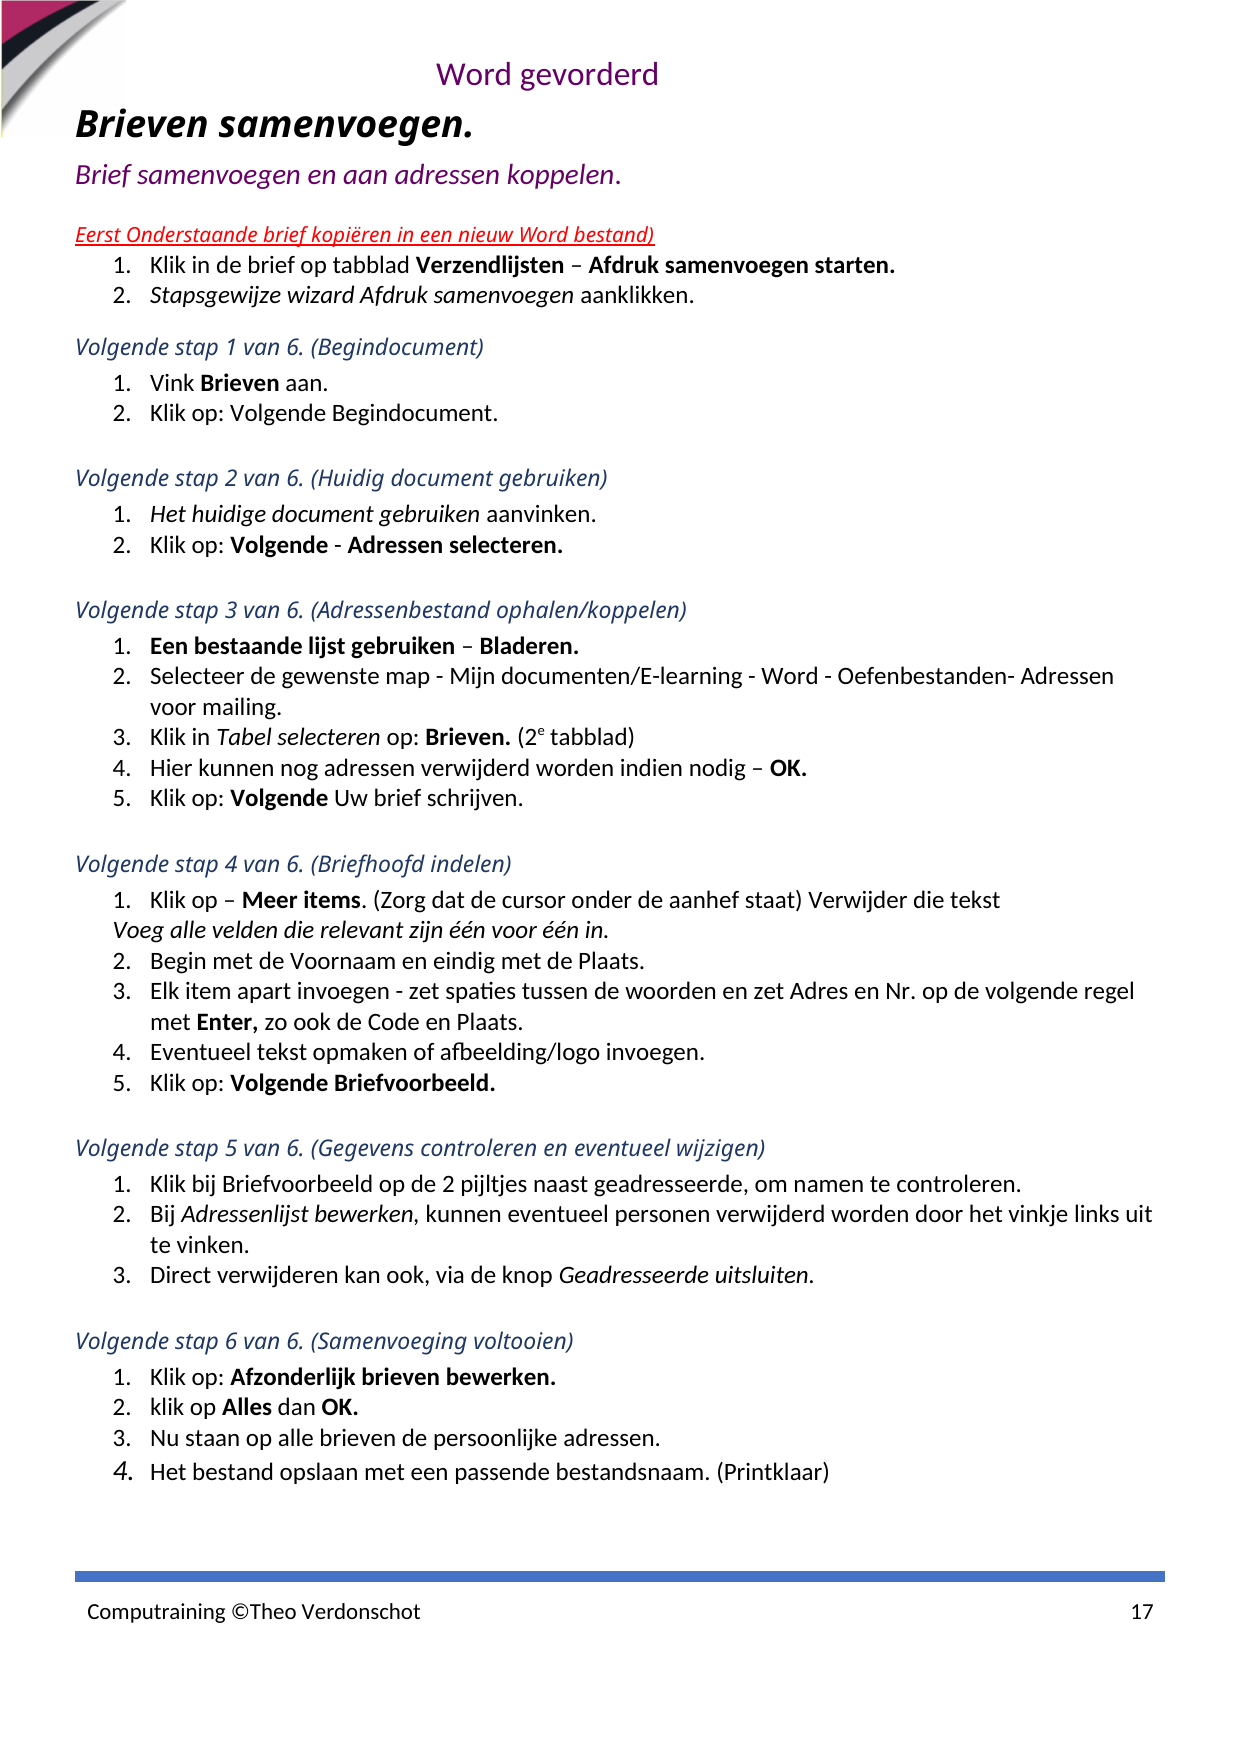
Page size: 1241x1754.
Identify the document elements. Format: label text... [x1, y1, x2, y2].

list Klik in Tabel selecteren op: Brieven. (2e tabblad) [112, 722, 1165, 752]
list Stapsgewijze wizard Afdruk samenvoegen aanklikken. [112, 279, 1165, 310]
subtitle Brieven samenvoegen. [75, 98, 1165, 149]
list Klik op: Volgende Uw brief schrijven. [112, 783, 1165, 813]
subtitle Brief samenvoegen en aan adressen koppelen. [75, 156, 1165, 192]
list Klik op – Meer items. (Zorg dat de cursor onder de aanhef staat) Verwijder die tekst [112, 884, 1165, 914]
list Hier kunnen nog adressen verwijderd worden indien nodig – OK. [112, 752, 1165, 783]
subtitle Volgende stap 1 van 6. (Begindocument) [75, 331, 1165, 362]
list Klik op: Volgende Briefvoorbeeld. [112, 1067, 1165, 1097]
list Klik op: Afzonderlijk brieven bewerken. [112, 1361, 1165, 1391]
text Voeg alle velden die relevant zijn één voor één in. [112, 914, 1165, 945]
list Elk item apart invoegen - zet spaties tussen de woorden en zet Adres en Nr. op de volgende regel met Enter, zo ook de Code en Plaats. [112, 975, 1165, 1036]
list Begin met de Voornaam en eindig met de Plaats. [112, 945, 1165, 975]
list Eventueel tekst opmaken of afbeelding/logo invoegen. [112, 1036, 1165, 1067]
subtitle Volgende stap 3 van 6. (Adressenbestand ophalen/koppelen) [75, 594, 1165, 625]
text Eerst Onderstaande brief kopiëren in een nieuw Word bestand) [75, 220, 1165, 249]
picture [0, 0, 126, 137]
list Het huidige document gebruiken aanvinken. [112, 498, 1165, 529]
list Vink Brieven aan. [112, 367, 1165, 397]
subtitle Volgende stap 6 van 6. (Samenvoeging voltooien) [75, 1325, 1165, 1356]
list Klik bij Briefvoorbeeld op de 2 pijltjes naast geadresseerde, om namen te controleren. [112, 1168, 1165, 1198]
subtitle Volgende stap 2 van 6. (Huidig document gebruiken) [75, 462, 1165, 494]
list Nu staan op alle brieven de persoonlijke adressen. [112, 1422, 1165, 1452]
list Klik in de brief op tabblad Verzendlijsten – Afdruk samenvoegen starten. [112, 249, 1165, 279]
list Een bestaande lijst gebruiken – Bladeren. [112, 630, 1165, 661]
list Klik op: Volgende - Adressen selecteren. [112, 529, 1165, 559]
subtitle Volgende stap 5 van 6. (Gegevens controleren en eventueel wijzigen) [75, 1132, 1165, 1163]
list Selecteer de gewenste map - Mijn documenten/E-learning - Word - Oefenbestanden- Adressen voor mailing. [112, 661, 1165, 722]
list Bij Adressenlijst bewerken, kunnen eventueel personen verwijderd worden door het vinkje links uit te vinken. [112, 1198, 1165, 1259]
list Klik op: Volgende Begindocument. [112, 397, 1165, 428]
subtitle Volgende stap 4 van 6. (Briefhoofd indelen) [75, 848, 1165, 879]
list Het bestand opslaan met een passende bestandsnaam. (Printklaar) [112, 1452, 1165, 1488]
list Direct verwijderen kan ook, via de knop Geadresseerde uitsluiten. [112, 1259, 1165, 1290]
list klik op Alles dan OK. [112, 1391, 1165, 1422]
